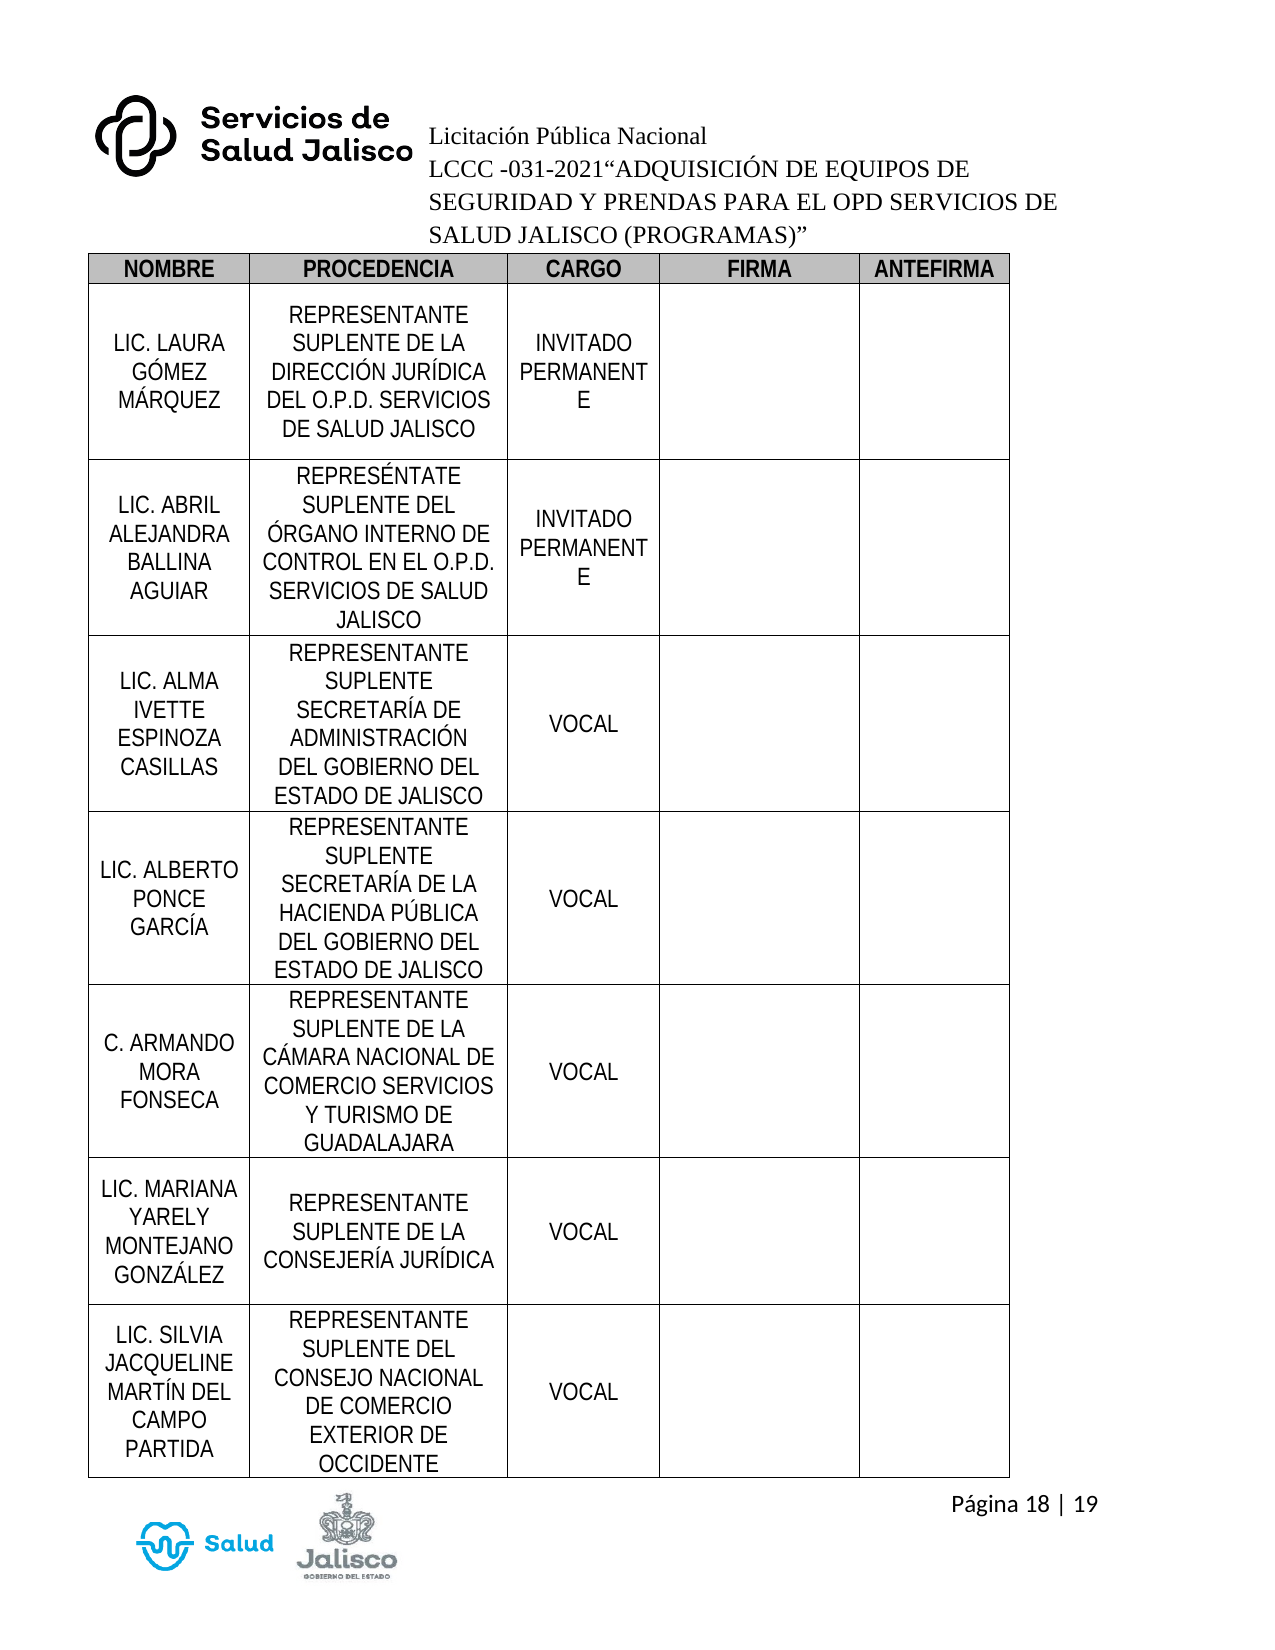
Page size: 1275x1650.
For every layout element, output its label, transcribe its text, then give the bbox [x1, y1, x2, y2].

table_cell REPRESENTANTE SUPLENTE SECRETARÍA DE LA HACIENDA PÚBLICA DEL GOBIERNO DEL ESTADO DE JALISCO [250, 812, 507, 984]
table_cell [660, 284, 859, 459]
table_cell REPRESENTANTE SUPLENTE SECRETARÍA DE ADMINISTRACIÓN DEL GOBIERNO DEL ESTADO DE JALISCO [250, 636, 507, 811]
table_cell [860, 284, 1009, 459]
table_cell LIC. MARIANA YARELY MONTEJANO GONZÁLEZ [89, 1158, 249, 1304]
table_cell REPRESENTANTE SUPLENTE DE LA DIRECCIÓN JURÍDICA DEL O.P.D. SERVICIOS DE SALUD JALISCO [250, 284, 507, 459]
table_cell INVITADO PERMANENTE [508, 284, 659, 459]
table_cell VOCAL [508, 985, 659, 1157]
table_cell LIC. ALBERTO PONCE GARCÍA [89, 812, 249, 984]
table_cell [860, 636, 1009, 811]
table_cell C. ARMANDO MORA FONSECA [89, 985, 249, 1157]
table_cell VOCAL [508, 1158, 659, 1304]
table_cell [660, 1305, 859, 1477]
table_cell REPRESÉNTATE SUPLENTE DEL ÓRGANO INTERNO DE CONTROL EN EL O.P.D. SERVICIOS DE SALUD JALISCO [250, 460, 507, 635]
table_cell VOCAL [508, 636, 659, 811]
table_header PROCEDENCIA [250, 254, 507, 283]
table_cell [660, 1158, 859, 1304]
table_cell LIC. ABRIL ALEJANDRA BALLINA AGUIAR [89, 460, 249, 635]
table_cell [660, 985, 859, 1157]
picture [136, 1522, 274, 1571]
table_cell [860, 1158, 1009, 1304]
table_cell REPRESENTANTE SUPLENTE DE LA CÁMARA NACIONAL DE COMERCIO SERVICIOS Y TURISMO DE GUADALAJARA [250, 985, 507, 1157]
table_header ANTEFIRMA [860, 254, 1009, 283]
table_cell [860, 1305, 1009, 1477]
table_header CARGO [508, 254, 659, 283]
table_cell LIC. SILVIA JACQUELINE MARTÍN DEL CAMPO PARTIDA [89, 1305, 249, 1477]
picture [136, 1546, 158, 1571]
table_header NOMBRE [89, 254, 249, 283]
picture [290, 1486, 404, 1594]
table_cell [660, 812, 859, 984]
table_cell VOCAL [508, 812, 659, 984]
picture [146, 1541, 178, 1567]
table_cell [660, 460, 859, 635]
table_header FIRMA [660, 254, 859, 283]
table_cell [860, 985, 1009, 1157]
table_cell LIC. LAURA GÓMEZ MÁRQUEZ [89, 284, 249, 459]
table_cell REPRESENTANTE SUPLENTE DEL CONSEJO NACIONAL DE COMERCIO EXTERIOR DE OCCIDENTE [250, 1305, 507, 1477]
picture [95, 95, 413, 177]
table_cell REPRESENTANTE SUPLENTE DE LA CONSEJERÍA JURÍDICA [250, 1158, 507, 1304]
table_cell [860, 460, 1009, 635]
table_cell VOCAL [508, 1305, 659, 1477]
table_cell [660, 636, 859, 811]
table_cell LIC. ALMA IVETTE ESPINOZA CASILLAS [89, 636, 249, 811]
table_cell [860, 812, 1009, 984]
table_cell INVITADO PERMANENTE [508, 460, 659, 635]
